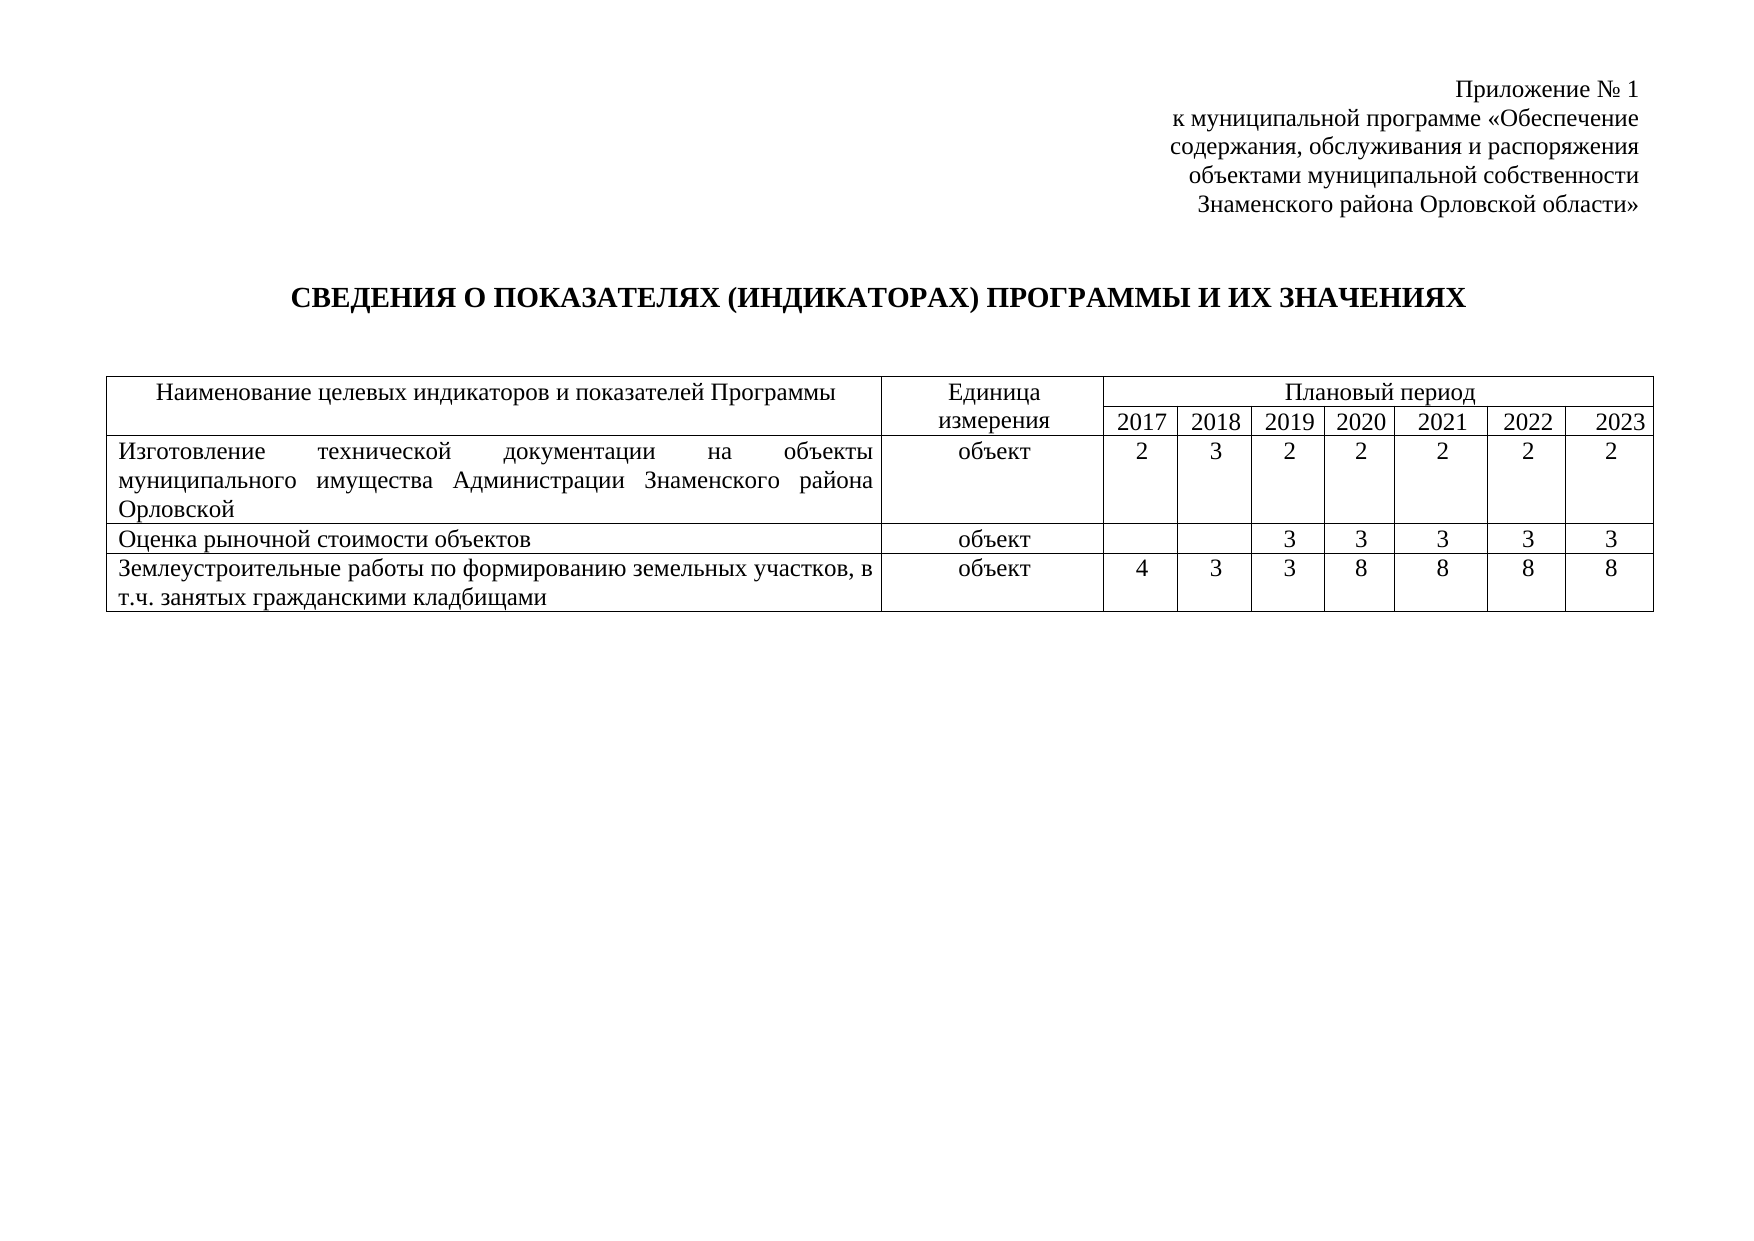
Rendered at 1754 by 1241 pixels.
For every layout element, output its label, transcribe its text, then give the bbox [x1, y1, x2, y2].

table_cell объект [882, 554, 1103, 611]
table_cell 3 [1252, 524, 1324, 552]
table_cell 8 [1395, 554, 1487, 611]
table_cell 3 [1395, 524, 1487, 552]
table_cell [1104, 524, 1177, 552]
table_cell Землеустроительные работы по формированию земельных участков, в т.ч. занятых гражданскими кладбищами [107, 554, 881, 611]
table_cell 2 [1488, 436, 1565, 523]
table_cell 2021 [1395, 407, 1487, 435]
table_cell Изготовление технической документации на объекты муниципального имущества Администрации Знаменского района Орловской [107, 436, 881, 523]
table_cell объект [882, 436, 1103, 523]
table_cell 2 [1104, 436, 1177, 523]
table_cell 3 [1178, 554, 1251, 611]
table_cell 2 [1325, 436, 1394, 523]
table_cell 8 [1488, 554, 1565, 611]
table_cell 3 [1325, 524, 1394, 552]
table_cell 8 [1325, 554, 1394, 611]
text к муниципальной программе «Обеспечение содержания, обслуживания и распоряжения объектами муниципальной собственности Знаменского района Орловской области» [1122, 103, 1639, 218]
table_cell 2 [1395, 436, 1487, 523]
table_cell 2022 [1488, 407, 1565, 435]
table_cell 3 [1488, 524, 1565, 552]
table_header Единица измерения [882, 377, 1103, 435]
table_cell объект [882, 524, 1103, 552]
table_header Плановый период [1104, 377, 1653, 406]
table_cell 2 [1252, 436, 1324, 523]
table_cell Оценка рыночной стоимости объектов [107, 524, 881, 552]
table_cell 4 [1104, 554, 1177, 611]
table_cell 2018 [1178, 407, 1251, 435]
table_cell 2023 [1566, 407, 1653, 435]
table_cell 2017 [1104, 407, 1177, 435]
table_cell 2020 [1325, 407, 1394, 435]
table_header Наименование целевых индикаторов и показателей Программы [107, 377, 881, 435]
text СВЕДЕНИЯ О ПОКАЗАТЕЛЯХ (ИНДИКАТОРАХ) ПРОГРАММЫ И ИХ ЗНАЧЕНИЯХ [118, 280, 1639, 313]
table_cell 8 [1566, 554, 1653, 611]
table_cell 3 [1252, 554, 1324, 611]
table_cell 3 [1566, 524, 1653, 552]
table_cell [1178, 524, 1251, 552]
table_cell 2 [1566, 436, 1653, 523]
text Приложение № 1 [1122, 74, 1639, 103]
table_cell 3 [1178, 436, 1251, 523]
table_cell 2019 [1252, 407, 1324, 435]
